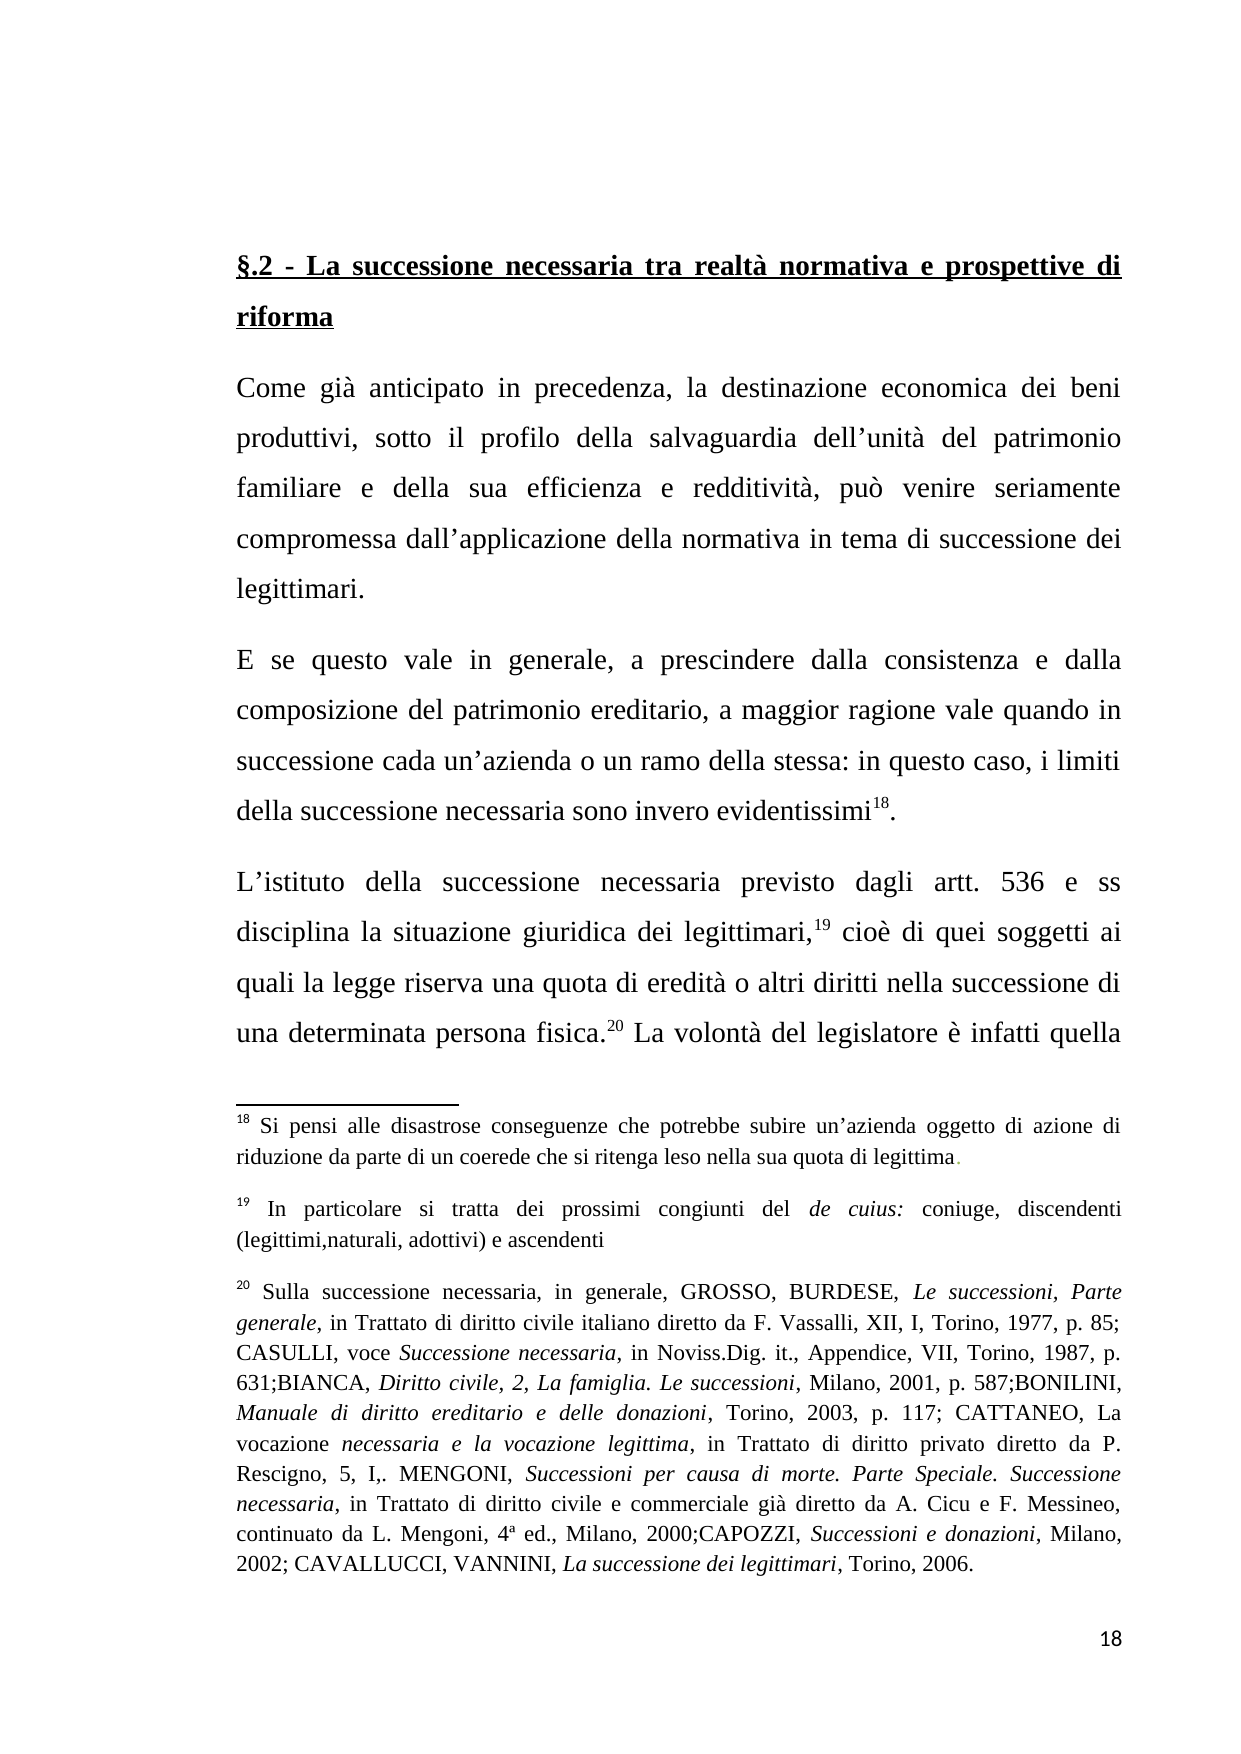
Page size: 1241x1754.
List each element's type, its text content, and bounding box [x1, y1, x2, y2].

text L’istituto della successione necessaria previsto dagli artt. 536 e ss disciplina la situazione giuridica dei legittimari, cioè di quei soggetti ai quali la legge riserva una quota di eredità o altri diritti nella successione di una determinata persona fisica. La volontà del legislatore è infatti quella che il patrimonio del de cuius debba necessariamente essere, almeno in parte, riservato ai suoi più stretti familiari. La quota di riserva, tutelata mediante l’azione di riduzione, risulta essere intangibile dal de cuius, il quale, inoltre, non può sulla stessa apporre in alcun modo pesi e condizioni (art. 549 c.c.). [236, 864, 1122, 1049]
text Come già anticipato in precedenza, la destinazione economica dei beni produttivi, sotto il profilo della salvaguardia dell’unità del patrimonio familiare e della sua efficienza e redditività, può venire seriamente compromessa dall’applicazione della normativa in tema di successione dei legittimari. [236, 370, 1122, 604]
text §.2 - La successione necessaria tra realtà normativa e prospettive di riforma [236, 248, 1122, 277]
text E se questo vale in generale, a prescindere dalla consistenza e dalla composizione del patrimonio ereditario, a maggior ragione vale quando in successione cada un’azienda o un ramo della stessa: in questo caso, i limiti della successione necessaria sono invero evidentissimi. [236, 642, 1122, 827]
text §.2 - La successione necessaria tra realtà normativa e prospettive di riforma [236, 279, 1122, 332]
